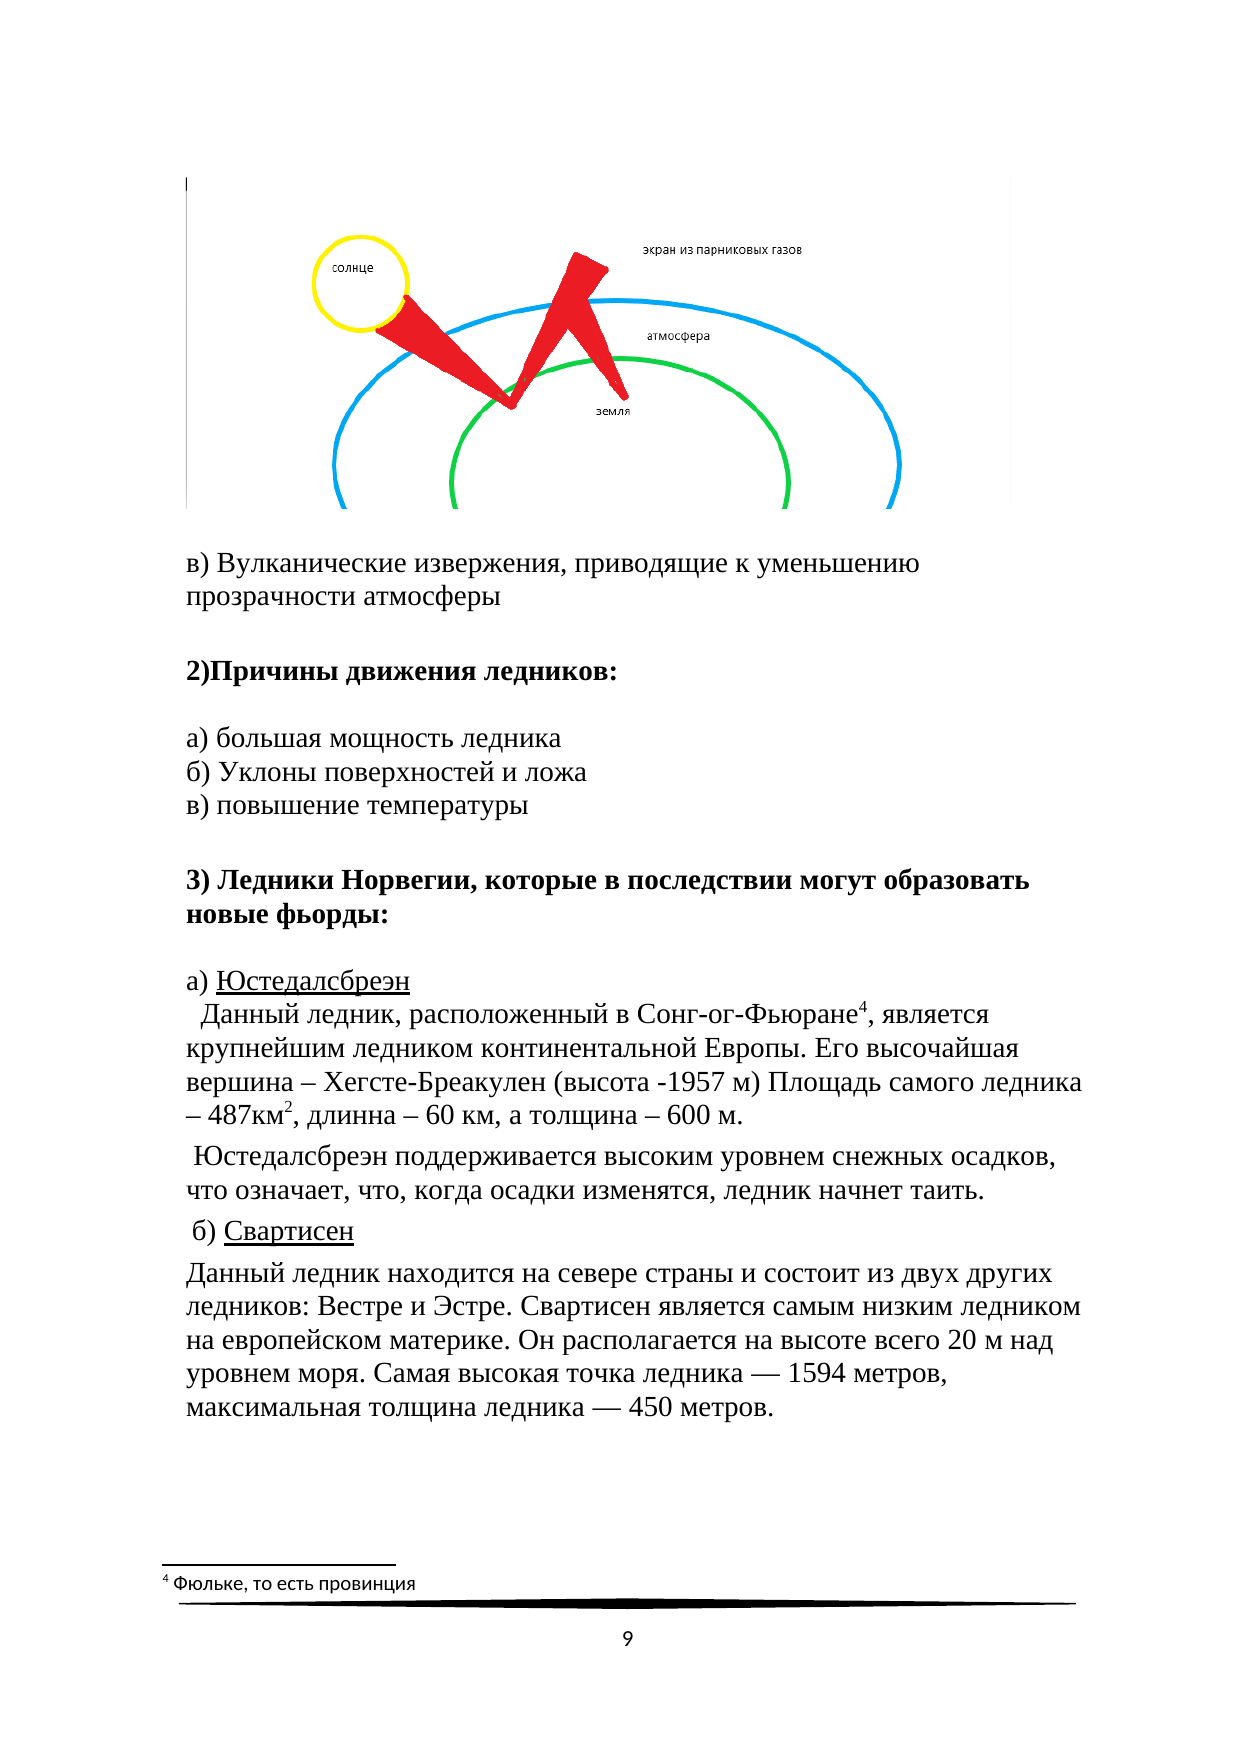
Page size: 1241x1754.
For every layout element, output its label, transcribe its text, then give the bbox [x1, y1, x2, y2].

text б) Свартисен [162, 1213, 1092, 1247]
text 3) Ледники Норвегии, которые в последствии могут образовать новые фьорды: а) Юстедалсбреэн Данный ледник, расположенный в Сонг-ог-Фьюране, является крупнейшим ледником континентальной Европы. Его высочайшая вершина – Хегсте-Бреакулен (высота -1957 м) Площадь самого ледника – 487км2, длинна – 60 км, а толщина – 600 м. [186, 829, 1092, 1131]
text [186, 177, 1092, 537]
text Юстедалсбреэн поддерживается высоким уровнем снежных осадков, что означает, что, когда осадки изменятся, ледник начнет таить. [186, 1138, 1092, 1206]
text Данный ледник находится на севере страны и состоит из двух других ледников: Вестре и Эстре. Свартисен является самым низким ледником на европейском материке. Он располагается на высоте всего 20 м над уровнем моря. Самая высокая точка ледника — 1594 метров, максимальная толщина ледника — 450 метров. [186, 1255, 1092, 1484]
text в) Вулканические извержения, приводящие к уменьшению прозрачности атмосферы [186, 545, 1092, 612]
text 2)Причины движения ледников: а) большая мощность ледника б) Уклоны поверхностей и ложа в) повышение температуры [186, 620, 1092, 821]
picture [185, 177, 1011, 509]
